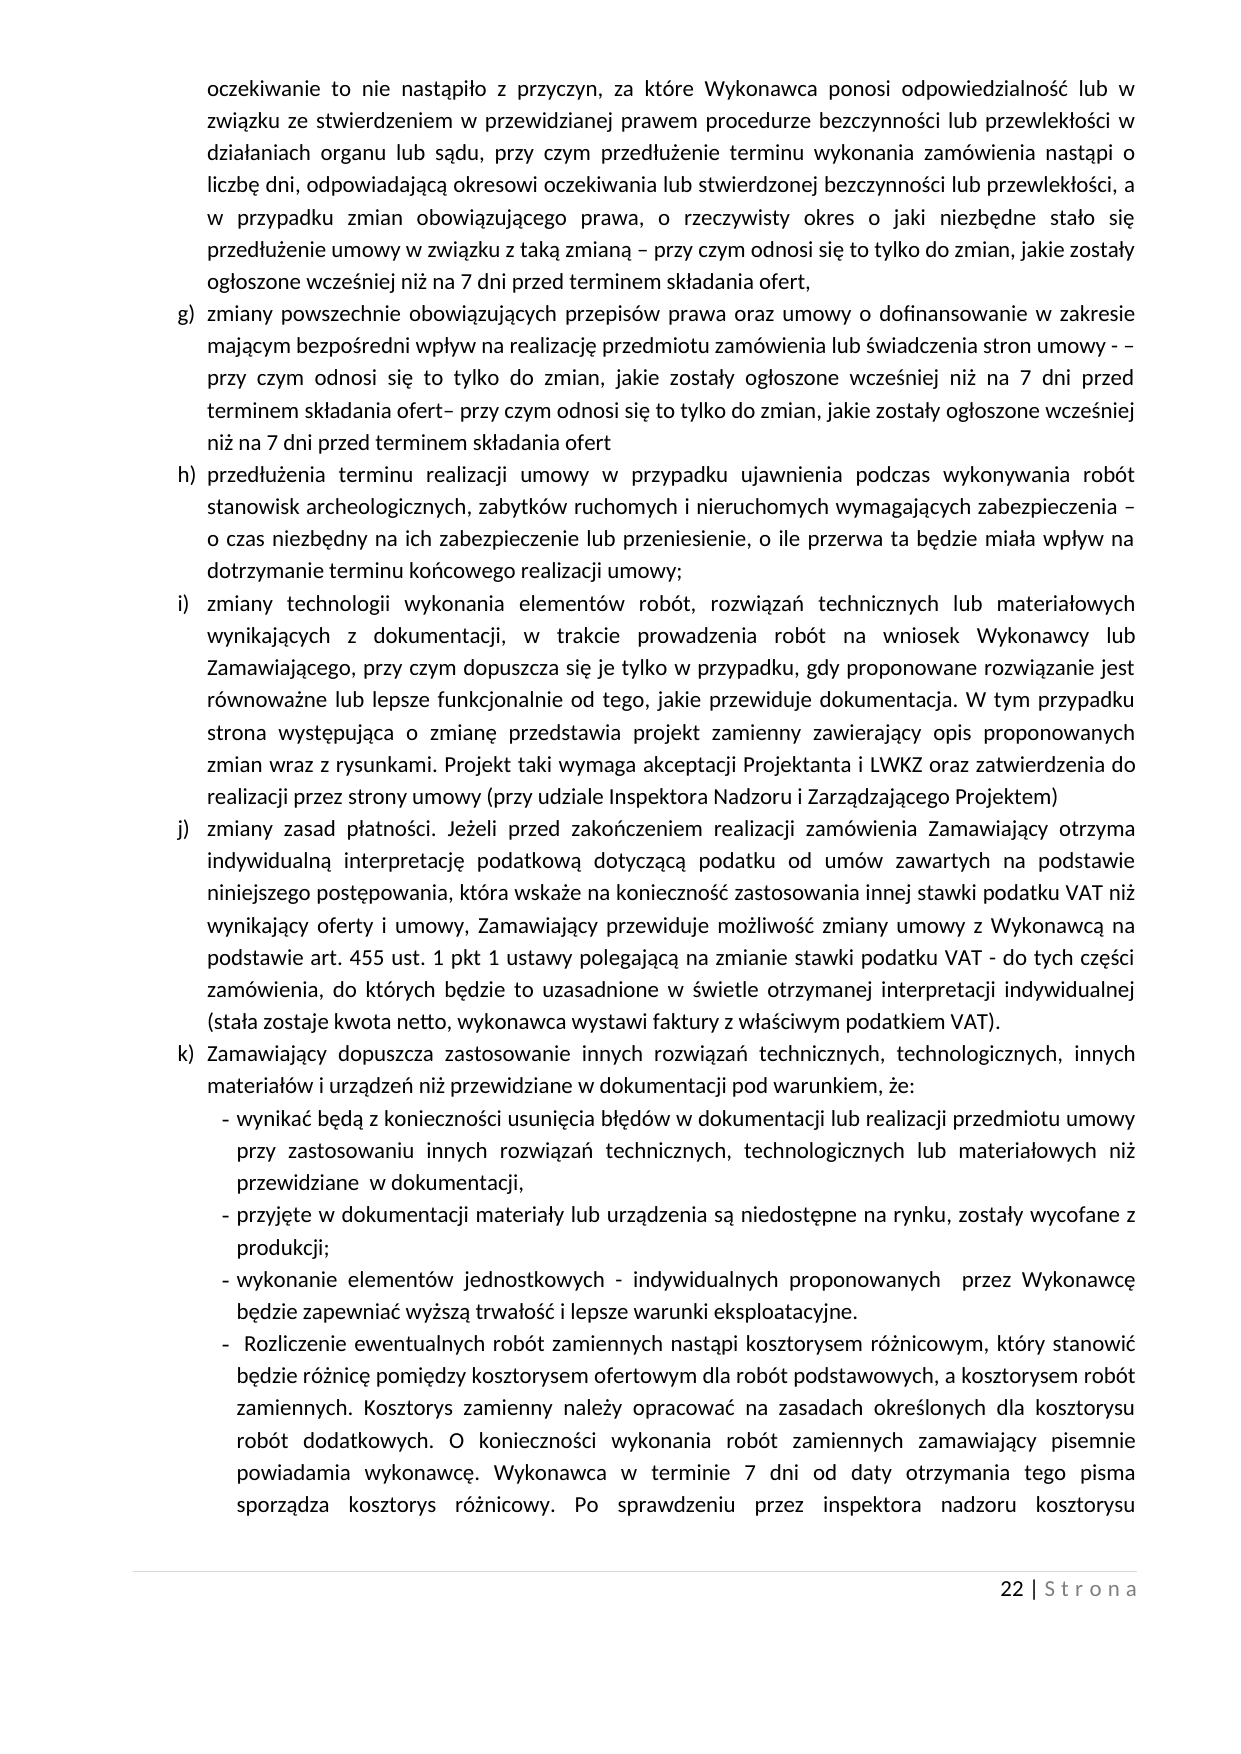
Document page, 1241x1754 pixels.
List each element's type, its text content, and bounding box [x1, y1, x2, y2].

list zmiany powszechnie obowiązujących przepisów prawa oraz umowy o dofinansowanie w zakresie mającym bezpośredni wpływ na realizację przedmiotu zamówienia lub świadczenia stron umowy - – przy czym odnosi się to tylko do zmian, jakie zostały ogłoszone wcześniej niż na 7 dni przed terminem składania ofert– przy czym odnosi się to tylko do zmian, jakie zostały ogłoszone wcześniej niż na 7 dni przed terminem składania ofert [177, 299, 1137, 456]
list zmiany zasad płatności. Jeżeli przed zakończeniem realizacji zamówienia Zamawiający otrzyma indywidualną interpretację podatkową dotyczącą podatku od umów zawartych na podstawie niniejszego postępowania, która wskaże na konieczność zastosowania innej stawki podatku VAT niż wynikający oferty i umowy, Zamawiający przewiduje możliwość zmiany umowy z Wykonawcą na podstawie art. 455 ust. 1 pkt 1 ustawy polegającą na zmianie stawki podatku VAT - do tych części zamówienia, do których będzie to uzasadnione w świetle otrzymanej interpretacji indywidualnej (stała zostaje kwota netto, wykonawca wystawi faktury z właściwym podatkiem VAT). [177, 814, 1137, 1035]
list przyjęte w dokumentacji materiały lub urządzenia są niedostępne na rynku, zostały wycofane z produkcji; [222, 1200, 1137, 1261]
list wynikać będą z konieczności usunięcia błędów w dokumentacji lub realizacji przedmiotu umowy przy zastosowaniu innych rozwiązań technicznych, technologicznych lub materiałowych niż przewidziane w dokumentacji, [222, 1104, 1137, 1196]
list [177, 74, 1137, 295]
list Zamawiający dopuszcza zastosowanie innych rozwiązań technicznych, technologicznych, innych materiałów i urządzeń niż przewidziane w dokumentacji pod warunkiem, że: [177, 1039, 1137, 1100]
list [222, 1329, 1137, 1518]
list wykonanie elementów jednostkowych - indywidualnych proponowanych przez Wykonawcę będzie zapewniać wyższą trwałość i lepsze warunki eksploatacyjne. [222, 1265, 1137, 1325]
list zmiany technologii wykonania elementów robót, rozwiązań technicznych lub materiałowych wynikających z dokumentacji, w trakcie prowadzenia robót na wniosek Wykonawcy lub Zamawiającego, przy czym dopuszcza się je tylko w przypadku, gdy proponowane rozwiązanie jest równoważne lub lepsze funkcjonalnie od tego, jakie przewiduje dokumentacja. W tym przypadku strona występująca o zmianę przedstawia projekt zamienny zawierający opis proponowanych zmian wraz z rysunkami. Projekt taki wymaga akceptacji Projektanta i LWKZ oraz zatwierdzenia do realizacji przez strony umowy (przy udziale Inspektora Nadzoru i Zarządzającego Projektem) [177, 589, 1137, 810]
list przedłużenia terminu realizacji umowy w przypadku ujawnienia podczas wykonywania robót stanowisk archeologicznych, zabytków ruchomych i nieruchomych wymagających zabezpieczenia – o czas niezbędny na ich zabezpieczenie lub przeniesienie, o ile przerwa ta będzie miała wpływ na dotrzymanie terminu końcowego realizacji umowy; [177, 460, 1137, 585]
